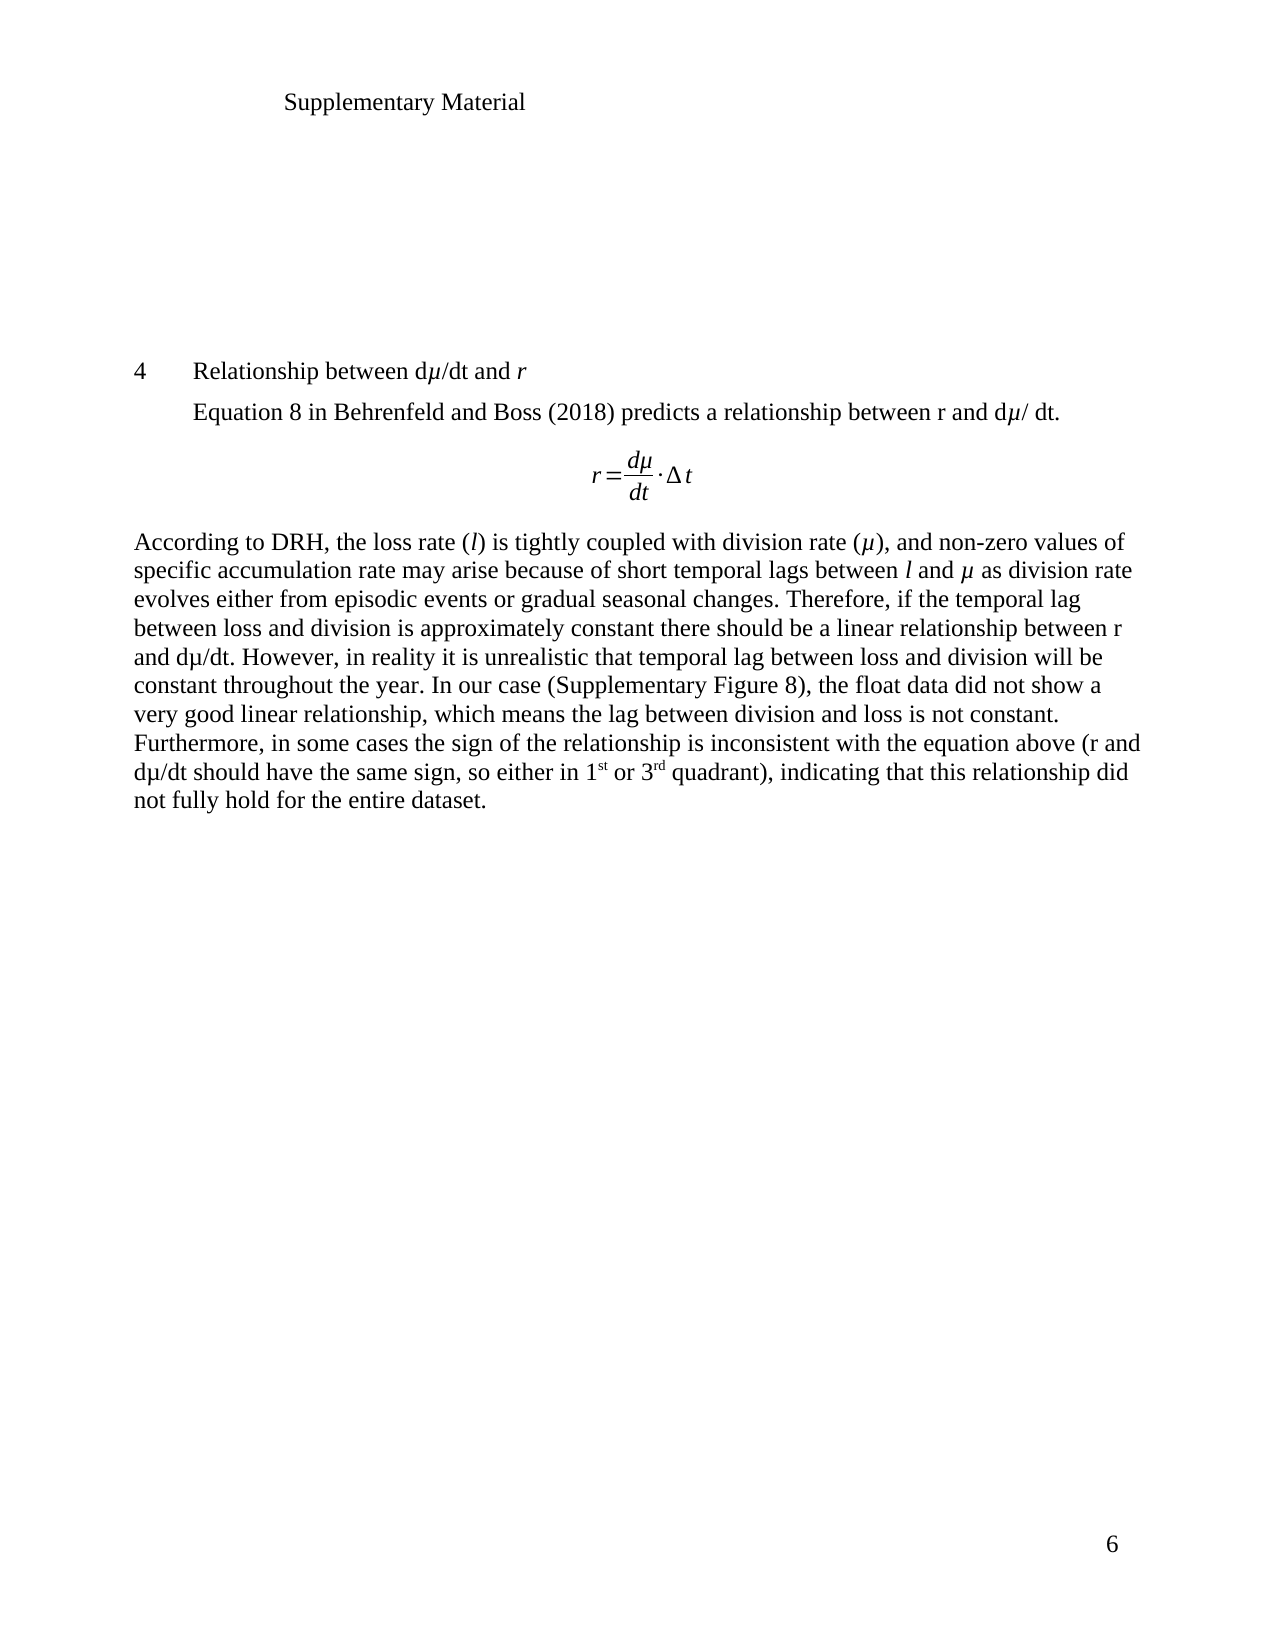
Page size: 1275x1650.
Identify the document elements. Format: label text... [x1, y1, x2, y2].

text Equation 8 in Behrenfeld and Boss (2018) predicts a relationship between r and dµ/ dt. [133, 397, 1152, 426]
subtitle Relationship between dµ/dt and r [133, 356, 1152, 385]
text According to DRH, the loss rate (l) is tightly coupled with division rate (µ), and non-zero values of specific accumulation rate may arise because of short temporal lags between l and µ as division rate evolves either from episodic events or gradual seasonal changes. Therefore, if the temporal lag between loss and division is approximately constant there should be a linear relationship between r and dµ/dt. However, in reality it is unrealistic that temporal lag between loss and division will be constant throughout the year. In our case (Supplementary Figure 8), the float data did not show a very good linear relationship, which means the lag between division and loss is not constant. Furthermore, in some cases the sign of the relationship is inconsistent with the equation above (r and dµ/dt should have the same sign, so either in 1st or 3rd quadrant), indicating that this relationship did not fully hold for the entire dataset. [133, 527, 1152, 814]
